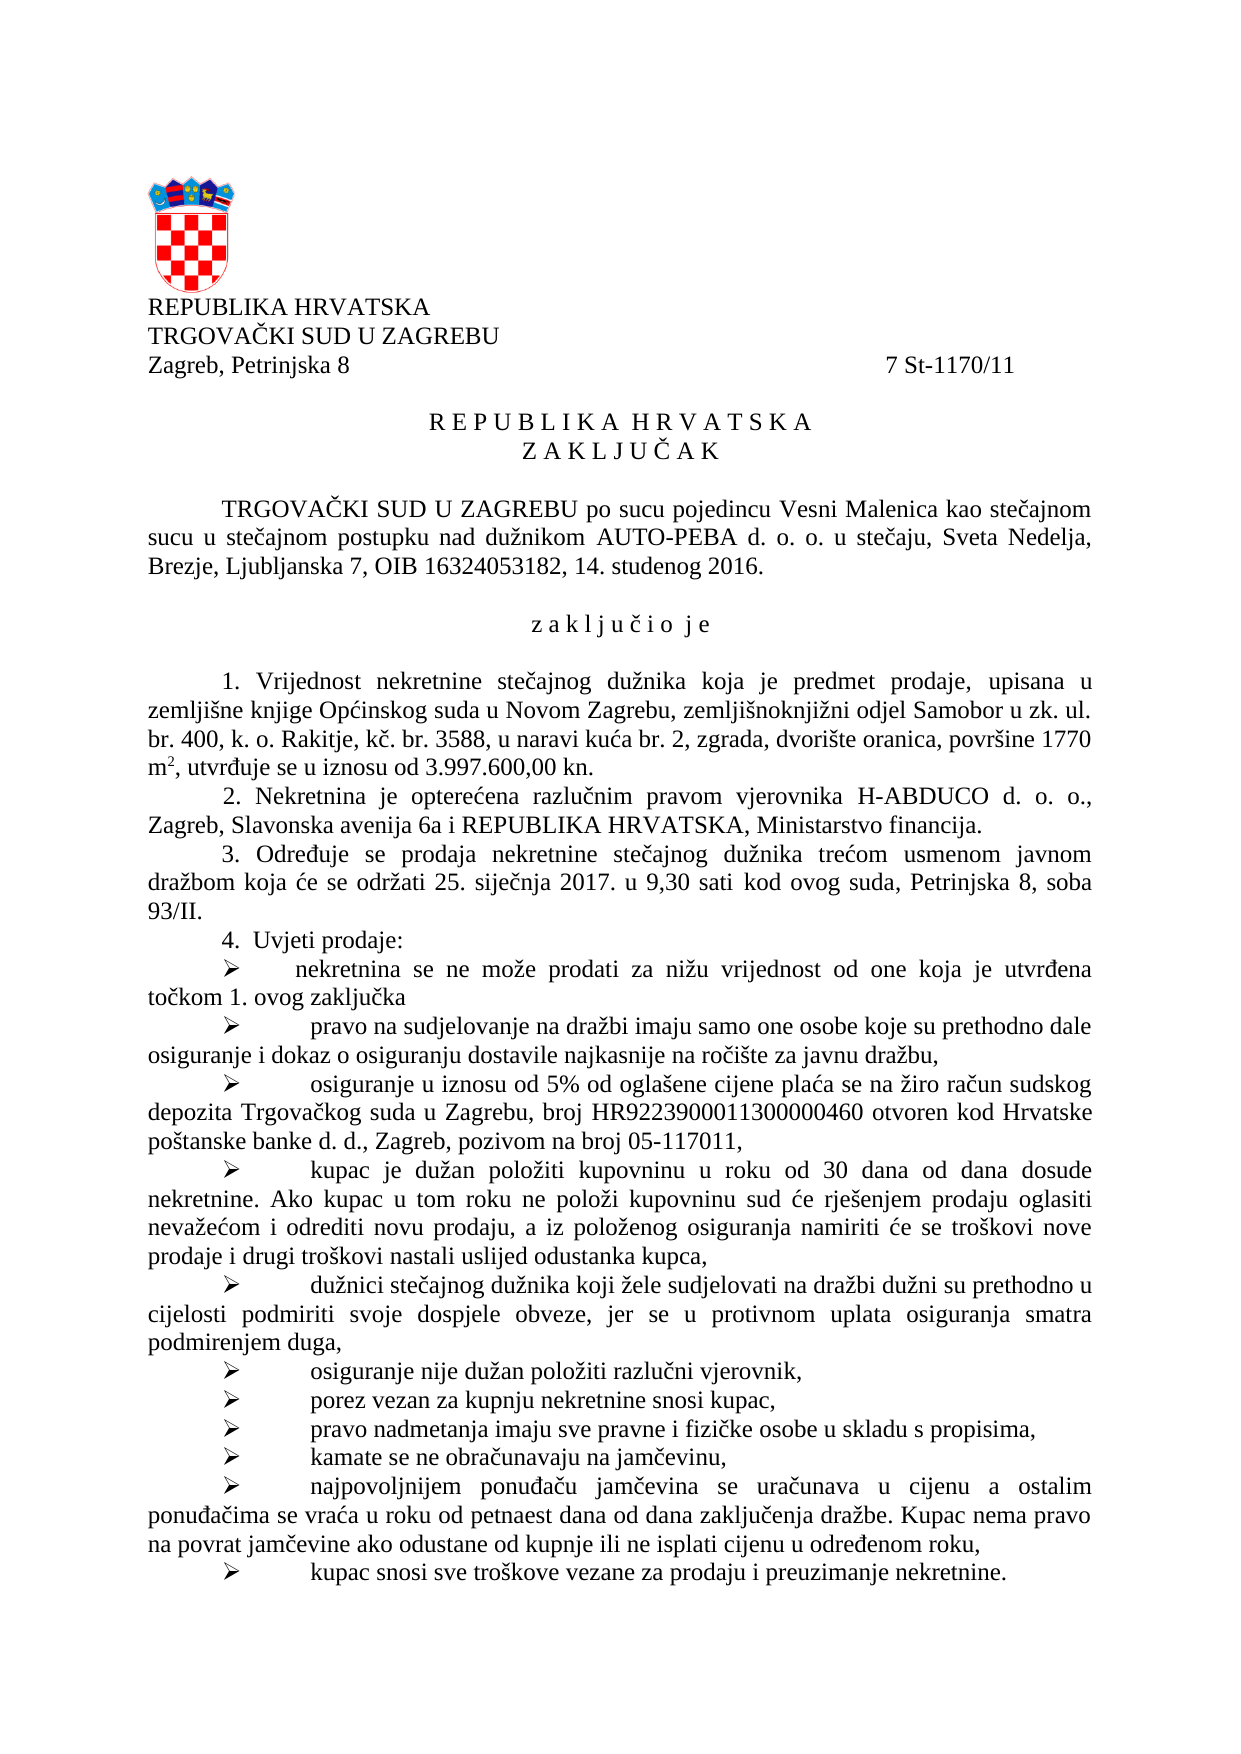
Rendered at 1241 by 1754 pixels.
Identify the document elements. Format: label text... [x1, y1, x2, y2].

picture [147, 176, 235, 293]
text TRGOVAČKI SUD U ZAGREBU [148, 321, 1092, 350]
text R E P U B L I K A H R V A T S K A [148, 407, 1092, 436]
text 1. Vrijednost nekretnine stečajnog dužnika koja je predmet prodaje, upisana u zemljišne knjige Općinskog suda u Novom Zagrebu, zemljišnoknjižni odjel Samobor u zk. ul. br. 400, k. o. Rakitje, kč. br. 3588, u naravi kuća br. 2, zgrada, dvorište oranica, površine 1770 m2, utvrđuje se u iznosu od 3.997.600,00 kn. [148, 666, 1093, 781]
list nekretnina se ne može prodati za nižu vrijednost od one koja je utvrđena točkom 1. ovog zaključka [148, 954, 1093, 1011]
list kupac snosi sve troškove vezane za prodaju i preuzimanje nekretnine. [148, 1557, 1093, 1586]
list porez vezan za kupnju nekretnine snosi kupac, [148, 1385, 1093, 1414]
text Zagreb, Petrinjska 8 7 St-1170/11 [148, 350, 1092, 379]
list osiguranje u iznosu od 5% od oglašene cijene plaća se na žiro račun sudskog depozita Trgovačkog suda u Zagrebu, broj HR9223900011300000460 otvoren kod Hrvatske poštanske banke d. d., Zagreb, pozivom na broj 05-117011, [148, 1069, 1093, 1155]
text 4. Uvjeti prodaje: [74, 925, 1093, 954]
text 3. Određuje se prodaja nekretnine stečajnog dužnika trećom usmenom javnom dražbom koja će se održati 25. siječnja 2017. u 9,30 sati kod ovog suda, Petrinjska 8, soba 93/II. [148, 839, 1093, 925]
text REPUBLIKA HRVATSKA [148, 292, 1092, 321]
text z a k l j u č i o j e [148, 609, 1092, 637]
list pravo na sudjelovanje na dražbi imaju samo one osobe koje su prethodno dale osiguranje i dokaz o osiguranju dostavile najkasnije na ročište za javnu dražbu, [148, 1011, 1093, 1069]
list najpovoljnijem ponuđaču jamčevina se uračunava u cijenu a ostalim ponuđačima se vraća u roku od petnaest dana od dana zaključenja dražbe. Kupac nema pravo na povrat jamčevine ako odustane od kupnje ili ne isplati cijenu u određenom roku, [148, 1471, 1093, 1557]
text 2. Nekretnina je opterećena razlučnim pravom vjerovnika H-ABDUCO d. o. o., Zagreb, Slavonska avenija 6a i REPUBLIKA HRVATSKA, Ministarstvo financija. [148, 781, 1093, 839]
text Z A K L J U Č A K [148, 436, 1092, 465]
list dužnici stečajnog dužnika koji žele sudjelovati na dražbi dužni su prethodno u cijelosti podmiriti svoje dospjele obveze, jer se u protivnom uplata osiguranja smatra podmirenjem duga, [148, 1270, 1093, 1356]
list kupac je dužan položiti kupovninu u roku od 30 dana od dana dosude nekretnine. Ako kupac u tom roku ne položi kupovninu sud će rješenjem prodaju oglasiti nevažećom i odrediti novu prodaju, a iz položenog osiguranja namiriti će se troškovi nove prodaje i drugi troškovi nastali uslijed odustanka kupca, [148, 1155, 1093, 1270]
list pravo nadmetanja imaju sve pravne i fizičke osobe u skladu s propisima, [148, 1414, 1093, 1442]
list kamate se ne obračunavaju na jamčevinu, [148, 1442, 1093, 1471]
text TRGOVAČKI SUD U ZAGREBU po sucu pojedincu Vesni Malenica kao stečajnom sucu u stečajnom postupku nad dužnikom AUTO-PEBA d. o. o. u stečaju, Sveta Nedelja, Brezje, Ljubljanska 7, OIB 16324053182, 14. studenog 2016. [148, 494, 1092, 580]
list osiguranje nije dužan položiti razlučni vjerovnik, [148, 1356, 1093, 1385]
